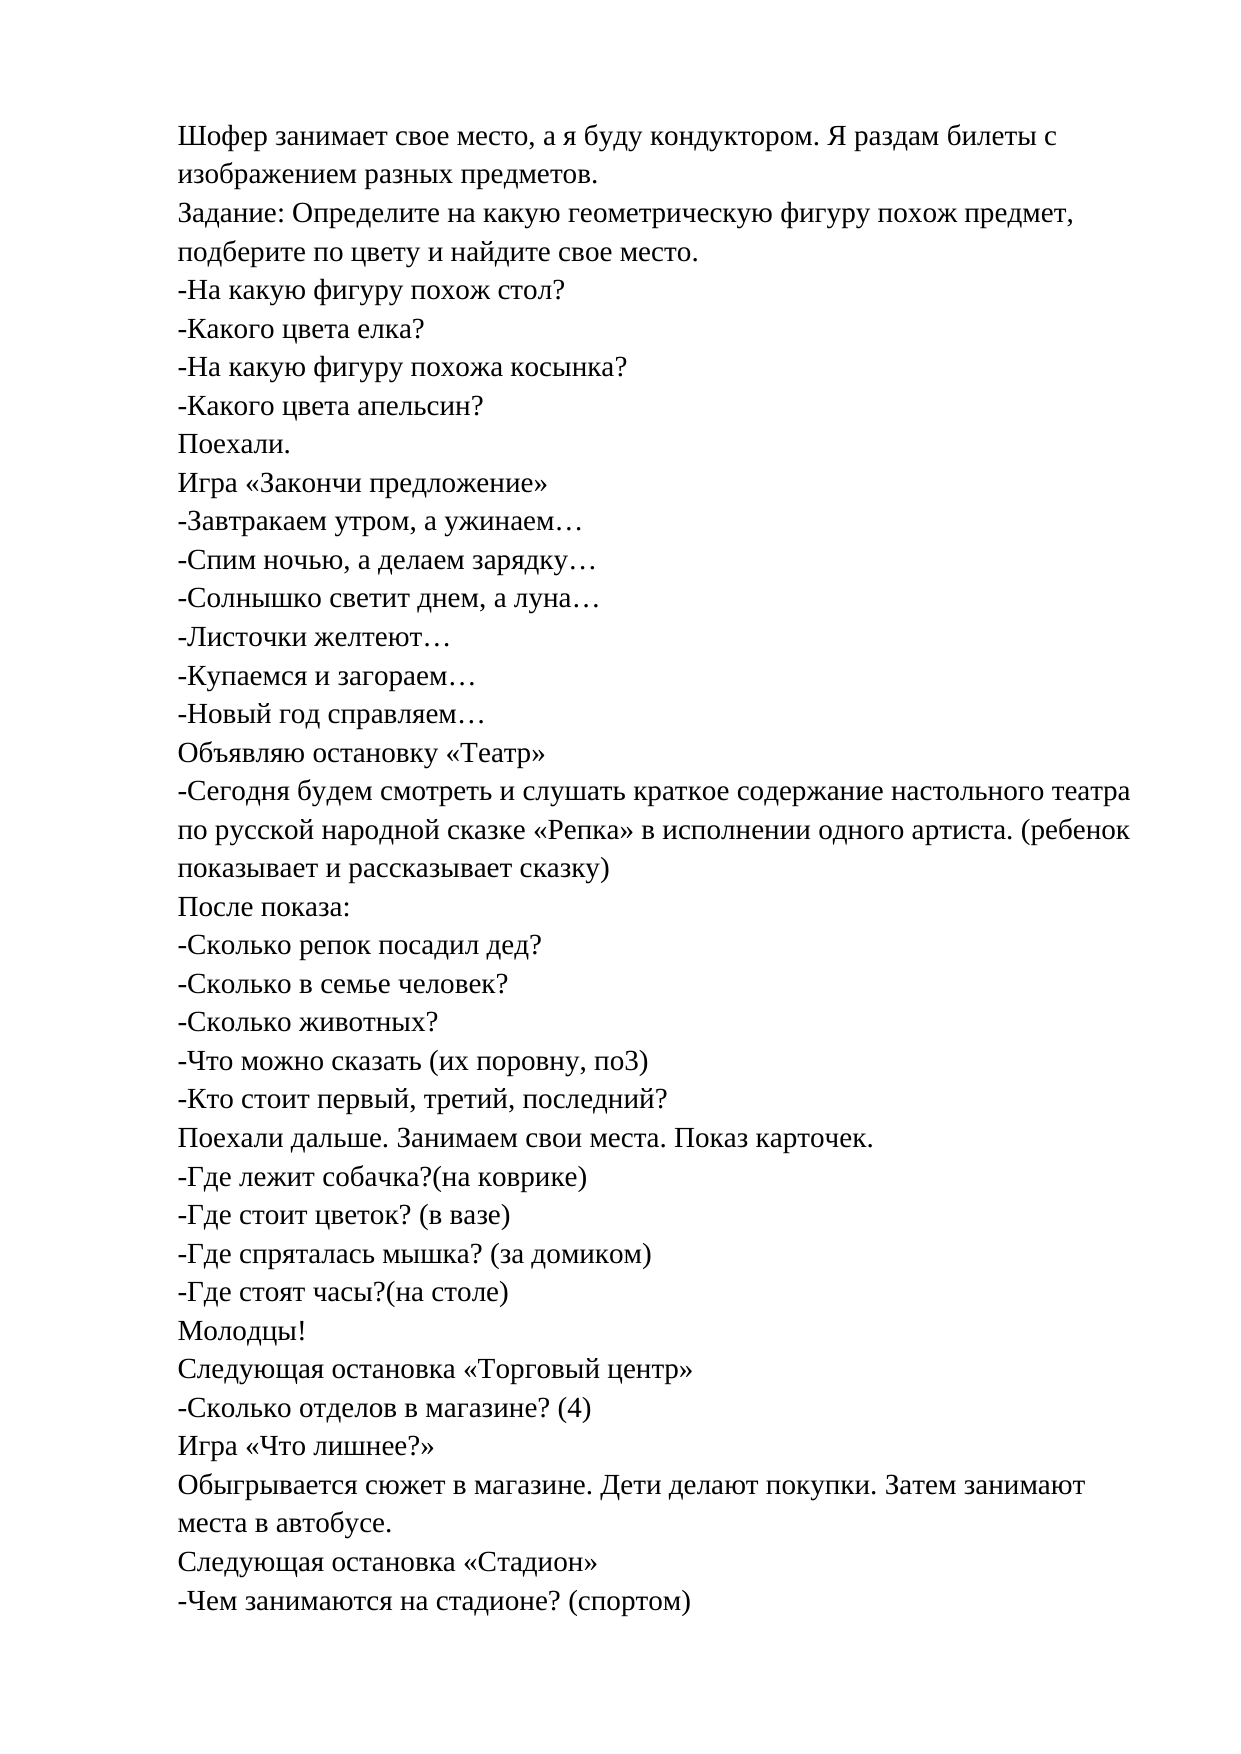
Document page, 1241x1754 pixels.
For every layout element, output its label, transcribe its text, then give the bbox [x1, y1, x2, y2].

text -На какую фигуру похож стол? [177, 272, 1152, 306]
text -Сколько в семье человек? [177, 966, 1152, 999]
text -Чем занимаются на стадионе? (спортом) [177, 1583, 1152, 1616]
text -Купаемся и загораем… [177, 658, 1152, 691]
text -Что можно сказать (их поровну, по3) [177, 1043, 1152, 1077]
text -Листочки желтеют… [177, 619, 1152, 653]
text -Сколько животных? [177, 1004, 1152, 1038]
text -Какого цвета апельсин? [177, 388, 1152, 421]
text Объявляю остановку «Театр» [177, 735, 1152, 768]
text Поехали дальше. Занимаем свои места. Показ карточек. [177, 1120, 1152, 1154]
text -Сегодня будем смотреть и слушать краткое содержание настольного театра по русской народной сказке «Репка» в исполнении одного артиста. (ребенок показывает и рассказывает сказку) [177, 773, 1152, 884]
text Следующая остановка «Стадион» [177, 1544, 1152, 1578]
text -Где спряталась мышка? (за домиком) [177, 1236, 1152, 1269]
text Следующая остановка «Торговый центр» [177, 1351, 1152, 1385]
text -Где лежит собачка?(на коврике) [177, 1159, 1152, 1192]
text Шофер занимает свое место, а я буду кондуктором. Я раздам билеты с изображением разных предметов. [177, 118, 1152, 190]
text -Где стоит цветок? (в вазе) [177, 1197, 1152, 1231]
text После показа: [177, 889, 1152, 922]
text Обыгрывается сюжет в магазине. Дети делают покупки. Затем занимают места в автобусе. [177, 1467, 1152, 1539]
text -Какого цвета елка? [177, 311, 1152, 344]
text -Завтракаем утром, а ужинаем… [177, 503, 1152, 537]
text -Солнышко светит днем, а луна… [177, 581, 1152, 614]
text -Где стоят часы?(на столе) [177, 1274, 1152, 1308]
text Задание: Определите на какую геометрическую фигуру похож предмет, подберите по цвету и найдите свое место. [177, 195, 1152, 267]
text Поехали. [177, 426, 1152, 460]
text -Кто стоит первый, третий, последний? [177, 1082, 1152, 1115]
text -Новый год справляем… [177, 696, 1152, 730]
text -Сколько репок посадил дед? [177, 927, 1152, 961]
text -Спим ночью, а делаем зарядку… [177, 542, 1152, 576]
text Молодцы! [177, 1313, 1152, 1346]
text Игра «Закончи предложение» [177, 465, 1152, 498]
text Игра «Что лишнее?» [177, 1428, 1152, 1462]
text -Сколько отделов в магазине? (4) [177, 1390, 1152, 1423]
text -На какую фигуру похожа косынка? [177, 349, 1152, 383]
